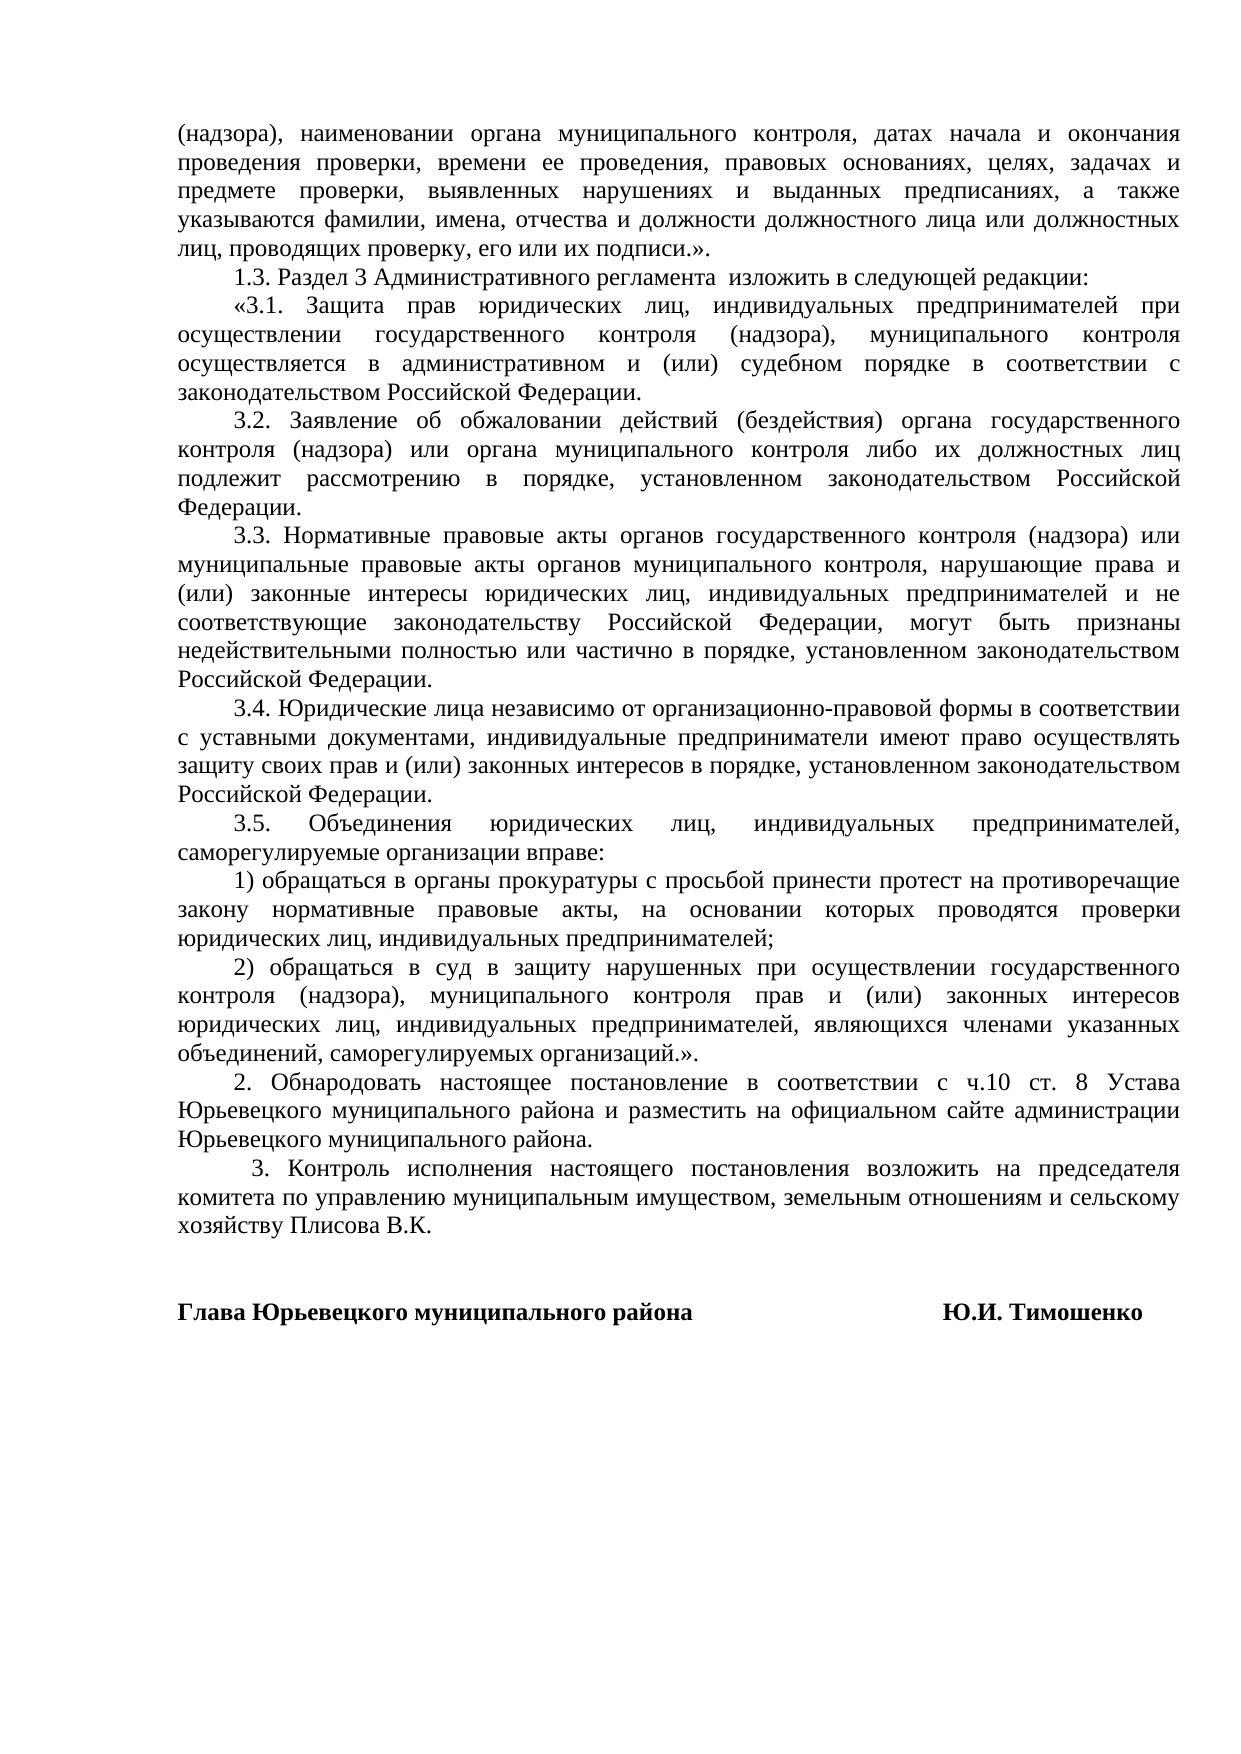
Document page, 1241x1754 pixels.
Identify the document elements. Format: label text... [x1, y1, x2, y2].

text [177, 118, 1181, 262]
text 3.3. Нормативные правовые акты органов государственного контроля (надзора) или муниципальные правовые акты органов муниципального контроля, нарушающие права и (или) законные интересы юридических лиц, индивидуальных предпринимателей и не соответствующие законодательству Российской Федерации, могут быть признаны недействительными полностью или частично в порядке, установленном законодательством Российской Федерации. [177, 521, 1181, 693]
text 1.3. Раздел 3 Административного регламента изложить в следующей редакции: [177, 262, 1181, 291]
text 3. Контроль исполнения настоящего постановления возложить на председателя комитета по управлению муниципальным имуществом, земельным отношениям и сельскому хозяйству Плисова В.К. [177, 1153, 1181, 1239]
text 1) обращаться в органы прокуратуры с просьбой принести протест на противоречащие закону нормативные правовые акты, на основании которых проводятся проверки юридических лиц, индивидуальных предпринимателей; [177, 866, 1181, 952]
text «3.1. Защита прав юридических лиц, индивидуальных предпринимателей при осуществлении государственного контроля (надзора), муниципального контроля осуществляется в административном и (или) судебном порядке в соответствии с законодательством Российской Федерации. [177, 291, 1181, 406]
text 2) обращаться в суд в защиту нарушенных при осуществлении государственного контроля (надзора), муниципального контроля прав и (или) законных интересов юридических лиц, индивидуальных предпринимателей, являющихся членами указанных объединений, саморегулируемых организаций.». [177, 952, 1181, 1067]
text 2. Обнародовать настоящее постановление в соответствии с ч.10 ст. 8 Устава Юрьевецкого муниципального района и разместить на официальном сайте администрации Юрьевецкого муниципального района. [177, 1067, 1181, 1153]
text 3.4. Юридические лица независимо от организационно-правовой формы в соответствии с уставными документами, индивидуальные предприниматели имеют право осуществлять защиту своих прав и (или) законных интересов в порядке, установленном законодательством Российской Федерации. [177, 693, 1181, 808]
text 3.2. Заявление об обжаловании действий (бездействия) органа государственного контроля (надзора) или органа муниципального контроля либо их должностных лиц подлежит рассмотрению в порядке, установленном законодательством Российской Федерации. [177, 406, 1181, 521]
text 3.5. Объединения юридических лиц, индивидуальных предпринимателей, саморегулируемые организации вправе: [177, 808, 1181, 866]
text Глава Юрьевецкого муниципального района Ю.И. Тимошенко [177, 1297, 1181, 1326]
